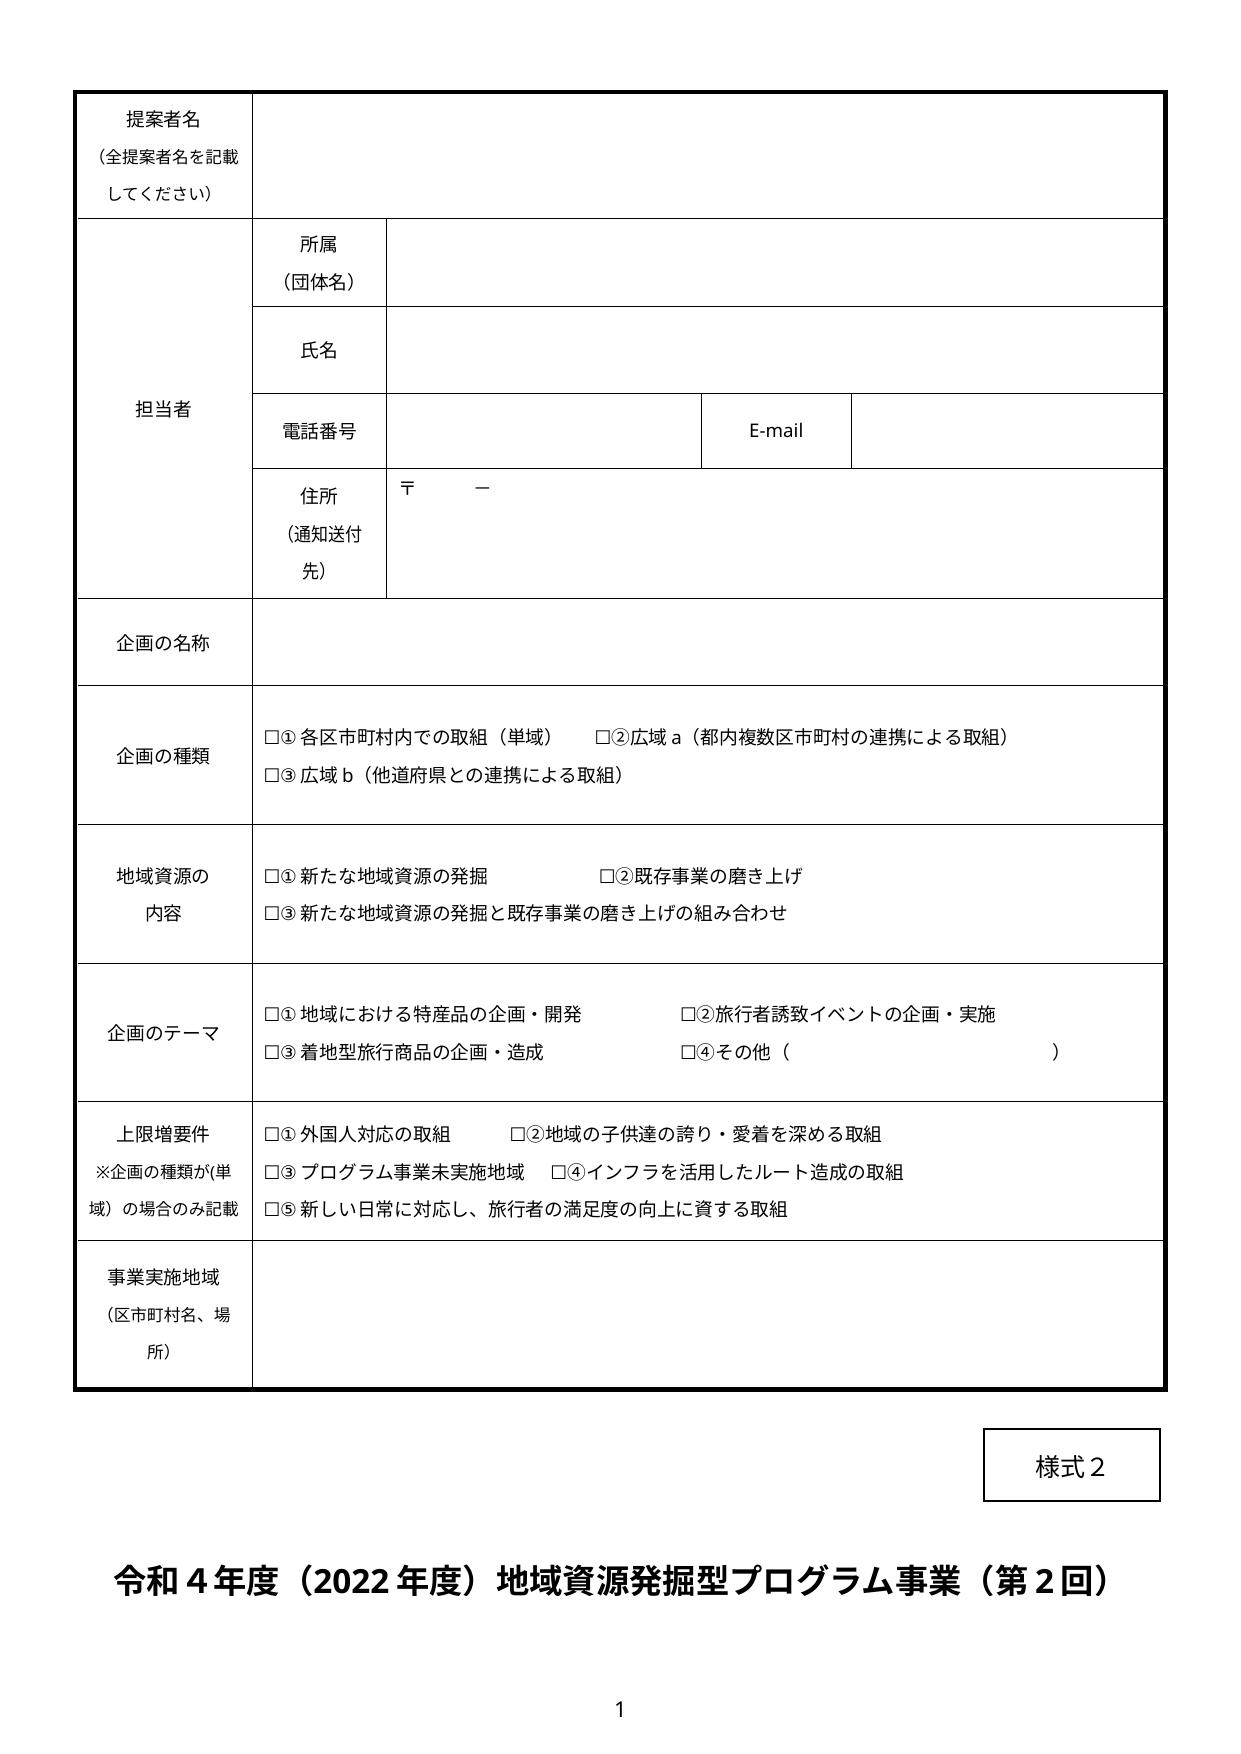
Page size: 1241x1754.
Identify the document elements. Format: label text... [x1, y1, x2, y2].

table_header 提案者名 （全提案者名を記載してください） [77, 94, 252, 218]
table_cell ①新たな地域資源の発掘 ②既存事業の磨き上げ ③新たな地域資源の発掘と既存事業の磨き上げの組み合わせ [253, 825, 1163, 963]
table_cell [253, 1241, 1163, 1387]
table_cell 電話番号 [253, 394, 386, 468]
table_cell 住所 （通知送付先） [253, 469, 386, 598]
table_cell 上限増要件 ※企画の種類が(単域）の場合のみ記載 [77, 1102, 252, 1240]
table_cell 地域資源の 内容 [77, 825, 252, 963]
table_cell [253, 599, 1163, 685]
table_cell 事業実施地域 （区市町村名、場所） [77, 1241, 252, 1387]
table_header [253, 94, 1163, 218]
text 令和４年度（2022年度）地域資源発掘型プログラム事業（第2回） [75, 1542, 1165, 1617]
table_cell ①外国人対応の取組 ②地域の子供達の誇り・愛着を深める取組 ③プログラム事業未実施地域 ④インフラを活用したルート造成の取組 ⑤新しい日常に対応し、旅行者の満足度の向上に資する取組 [253, 1102, 1163, 1240]
table_cell 〒 － [387, 469, 1163, 598]
table_cell [387, 219, 1163, 306]
table_cell 所属 （団体名） [253, 219, 386, 306]
table_cell 担当者 [77, 219, 252, 598]
table_cell 氏名 [253, 307, 386, 393]
table_cell [387, 307, 1163, 393]
table_cell 企画の名称 [77, 599, 252, 685]
table_cell ①各区市町村内での取組（単域） ②広域a（都内複数区市町村の連携による取組） ③広域b（他道府県との連携による取組） [253, 686, 1163, 824]
table_cell ①地域における特産品の企画・開発 ②旅行者誘致イベントの企画・実施 ③着地型旅行商品の企画・造成 ④その他（ ） [253, 964, 1163, 1101]
table_cell 企画のテーマ [77, 964, 252, 1101]
table_cell 企画の種類 [77, 686, 252, 824]
table_cell [387, 394, 701, 468]
table_cell [852, 394, 1163, 468]
table_cell E-mail [702, 394, 851, 468]
